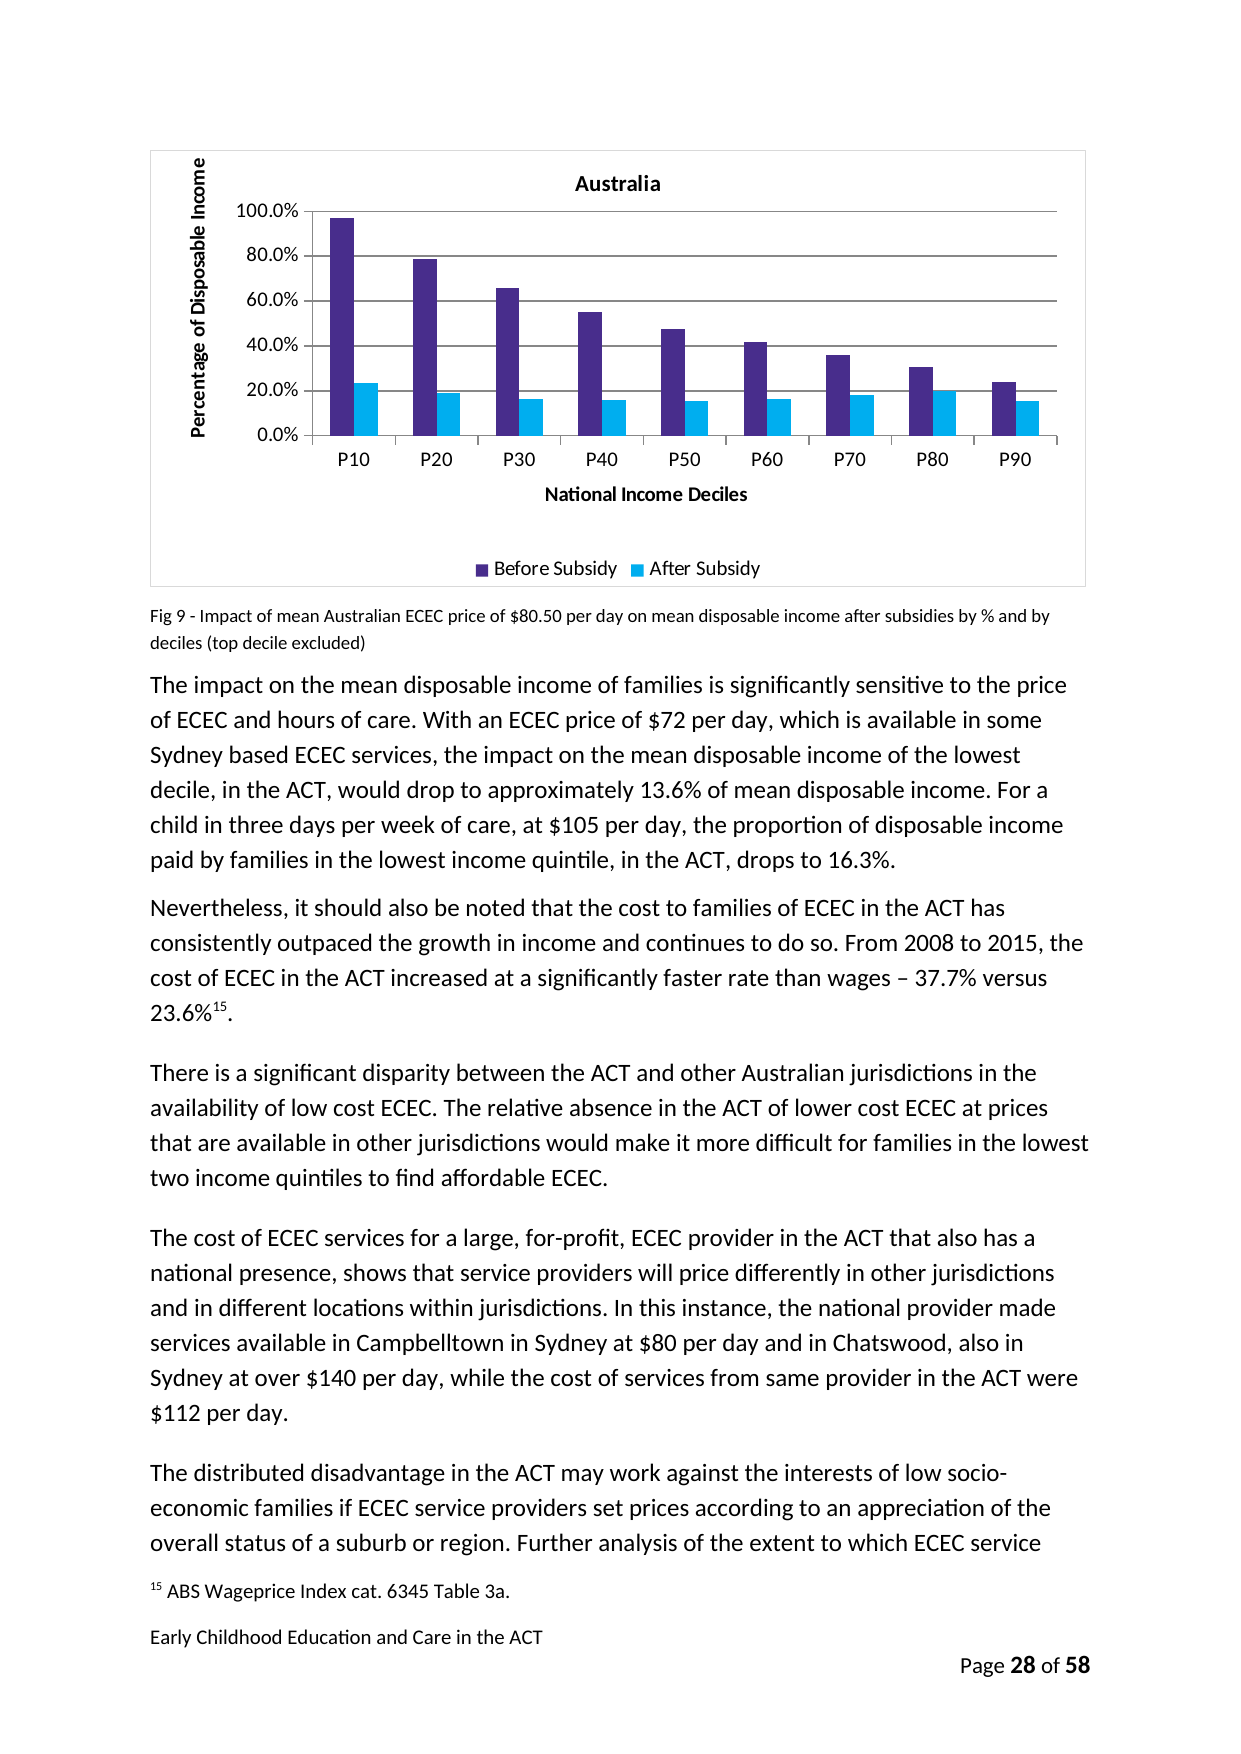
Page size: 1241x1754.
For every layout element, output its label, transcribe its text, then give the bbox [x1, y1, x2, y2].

text The impact on the mean disposable income of families is significantly sensitive to the price of ECEC and hours of care. With an ECEC price of $72 per day, which is available in some Sydney based ECEC services, the impact on the mean disposable income of the lowest decile, in the ACT, would drop to approximately 13.6% of mean disposable income. For a child in three days per week of care, at $105 per day, the proportion of disposable income paid by families in the lowest income quintile, in the ACT, drops to 16.3%. [150, 670, 1090, 875]
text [150, 1457, 1090, 1558]
text There is a significant disparity between the ACT and other Australian jurisdictions in the availability of low cost ECEC. The relative absence in the ACT of lower cost ECEC at prices that are available in other jurisdictions would make it more difficult for families in the lowest two income quintiles to find affordable ECEC. [150, 1057, 1090, 1193]
text The cost of ECEC services for a large, for-profit, ECEC provider in the ACT that also has a national presence, shows that service providers will price differently in other jurisdictions and in different locations within jurisdictions. In this instance, the national provider made services available in Campbelltown in Sydney at $80 per day and in Chatswood, also in Sydney at over $140 per day, while the cost of services from same provider in the ACT were $112 per day. [150, 1222, 1090, 1428]
text Fig 9 - Impact of mean Australian ECEC price of $80.50 per day on mean disposable income after subsidies by % and by deciles (top decile excluded) [150, 604, 1090, 654]
text Nevertheless, it should also be noted that the cost to families of ECEC in the ACT has consistently outpaced the growth in income and continues to do so. From 2008 to 2015, the cost of ECEC in the ACT increased at a significantly faster rate than wages – 37.7% versus 23.6%. [150, 892, 1090, 1028]
